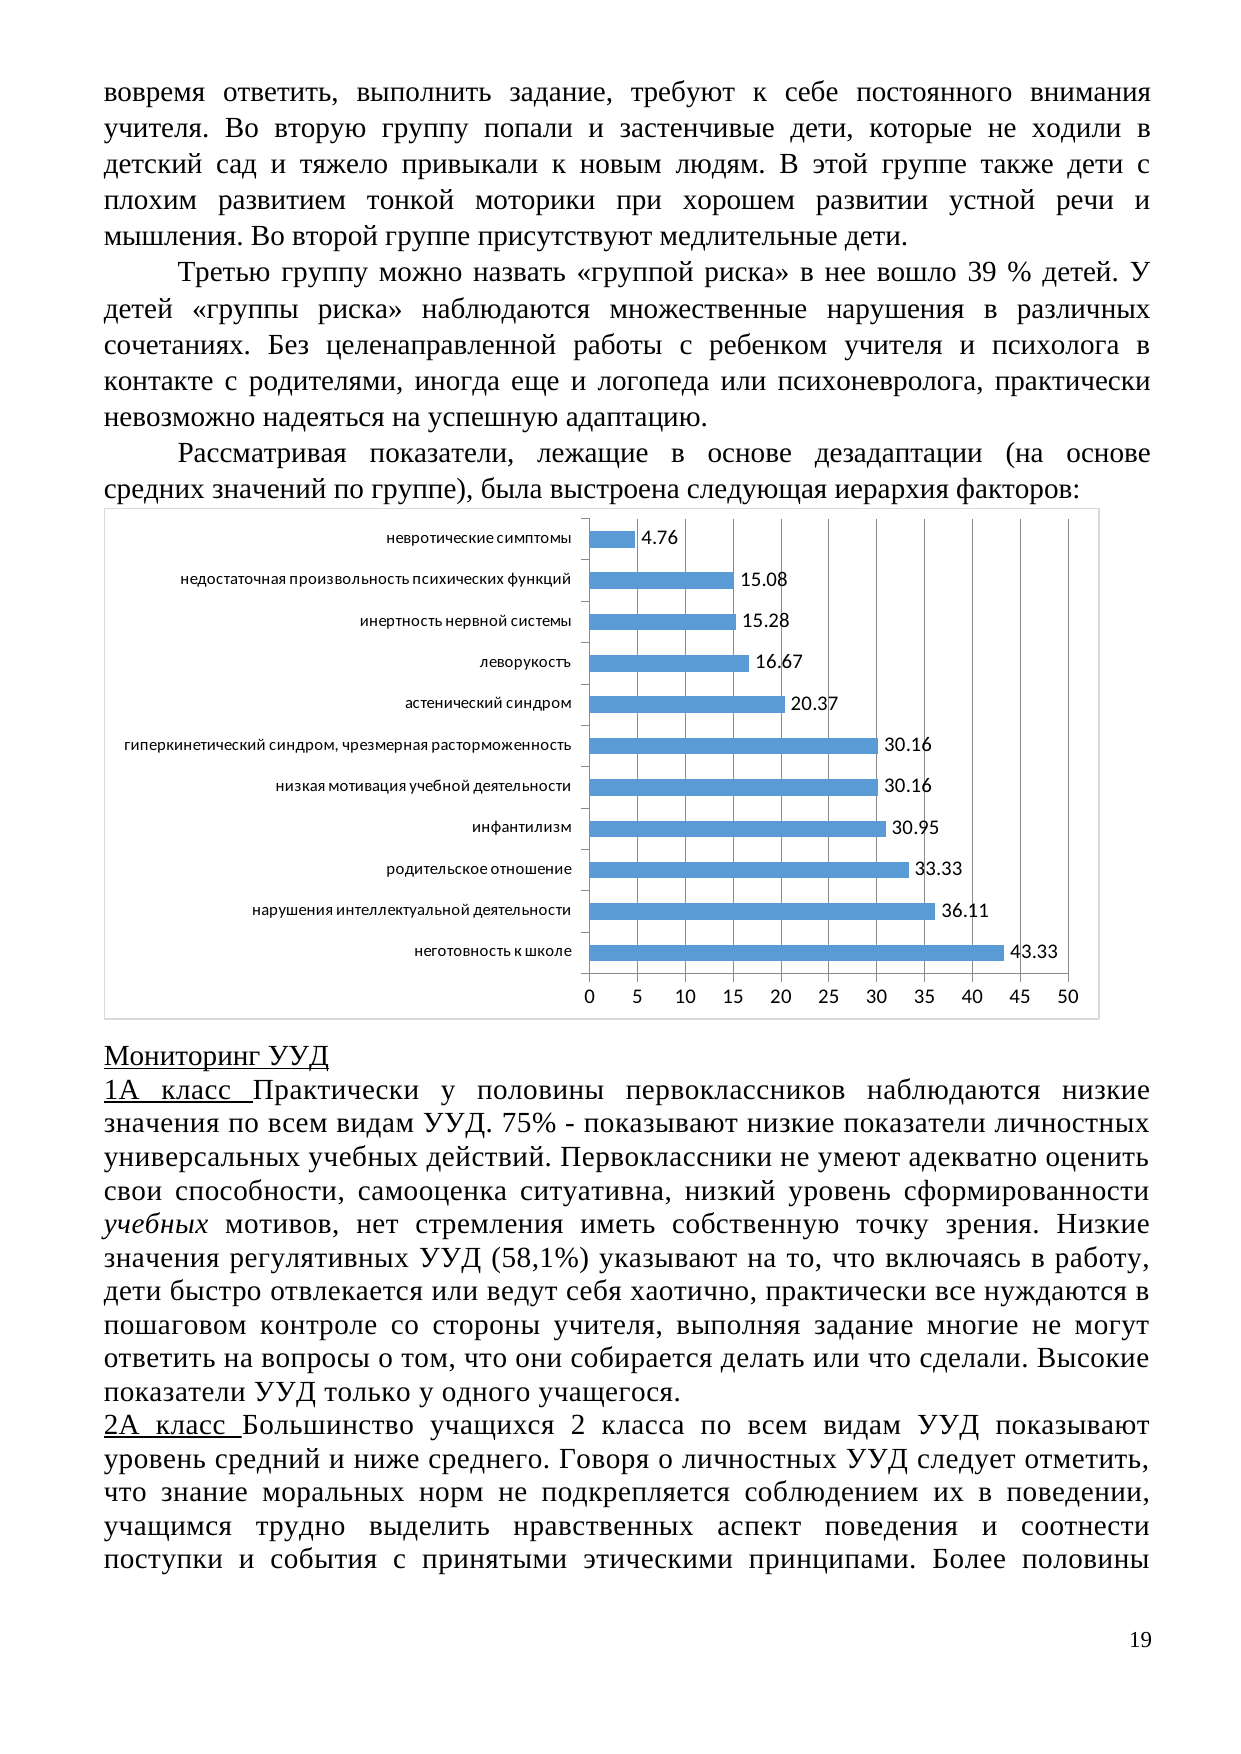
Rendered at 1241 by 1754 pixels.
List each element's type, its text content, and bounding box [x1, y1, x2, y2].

text Рассматривая показатели, лежащие в основе дезадаптации (на основе средних значений по группе), была выстроена следующая иерархия факторов: [103, 435, 1152, 505]
text Мониторинг УУД [103, 1038, 1152, 1072]
text Третью группу можно назвать «группой риска» в нее вошло 39 % детей. У детей «группы риска» наблюдаются множественные нарушения в различных сочетаниях. Без целенаправленной работы с ребенком учителя и психолога в контакте с родителями, иногда еще и логопеда или психоневролога, практически невозможно надеяться на успешную адаптацию. [103, 254, 1152, 433]
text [103, 1407, 1152, 1575]
text 1А класс Практически у половины первоклассников наблюдаются низкие значения по всем видам УУД. 75% - показывают низкие показатели личностных универсальных учебных действий. Первоклассники не умеют адекватно оценить свои способности, самооценка ситуативна, низкий уровень сформированности учебных мотивов, нет стремления иметь собственную точку зрения. Низкие значения регулятивных УУД (58,1%) указывают на то, что включаясь в работу, дети быстро отвлекается или ведут себя хаотично, практически все нуждаются в пошаговом контроле со стороны учителя, выполняя задание многие не могут ответить на вопросы о том, что они собирается делать или что сделали. Высокие показатели УУД только у одного учащегося. [103, 1072, 1152, 1407]
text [103, 74, 1152, 252]
